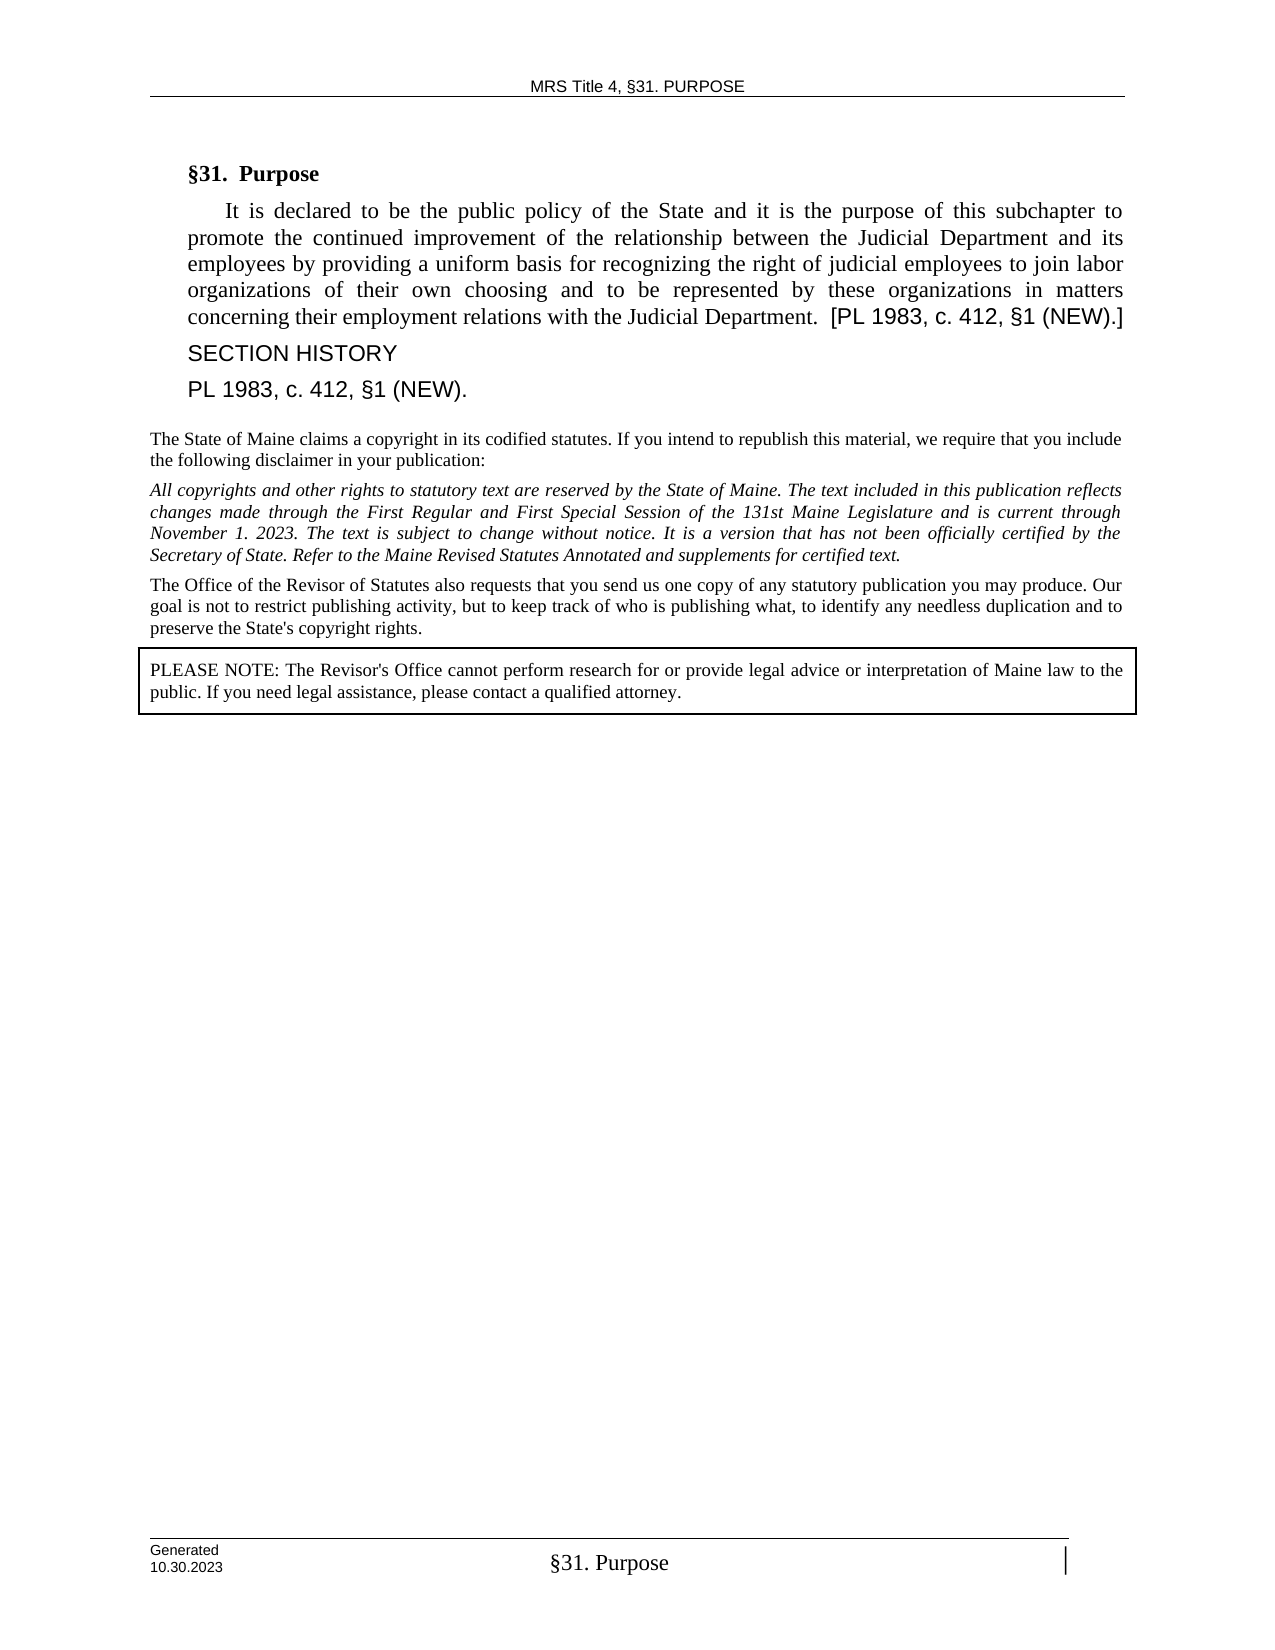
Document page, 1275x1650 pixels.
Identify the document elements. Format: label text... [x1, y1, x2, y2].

text PLEASE NOTE: The Revisor's Office cannot perform research for or provide legal advice or interpretation of Maine law to the public. If you need legal assistance, please contact a qualified attorney. [140, 649, 1135, 713]
text It is declared to be the public policy of the State and it is the purpose of this subchapter to promote the continued improvement of the relationship between the Judicial Department and its employees by providing a uniform basis for recognizing the right of judicial employees to join labor organizations of their own choosing and to be represented by these organizations in matters concerning their employment relations with the Judicial Department. [PL 1983, c. 412, §1 (NEW).] [187, 197, 1125, 329]
text The Office of the Revisor of Statutes also requests that you send us one copy of any statutory publication you may produce. Our goal is not to restrict publishing activity, but to keep track of who is publishing what, to identify any needless duplication and to preserve the State's copyright rights. [150, 574, 1125, 638]
text The State of Maine claims a copyright in its codified statutes. If you intend to republish this material, we require that you include the following disclaimer in your publication: [150, 428, 1125, 471]
text SECTION HISTORY [187, 339, 1125, 366]
text PL 1983, c. 412, §1 (NEW). [187, 376, 1125, 403]
text §31. Purpose [187, 160, 1125, 187]
text All copyrights and other rights to statutory text are reserved by the State of Maine. The text included in this publication reflects changes made through the First Regular and First Special Session of the 131st Maine Legislature and is current through November 1. 2023 . The text is subject to change without notice. It is a version that has not been officially certified by the Secretary of State. Refer to the Maine Revised Statutes Annotated and supplements for certified text. [150, 479, 1125, 565]
